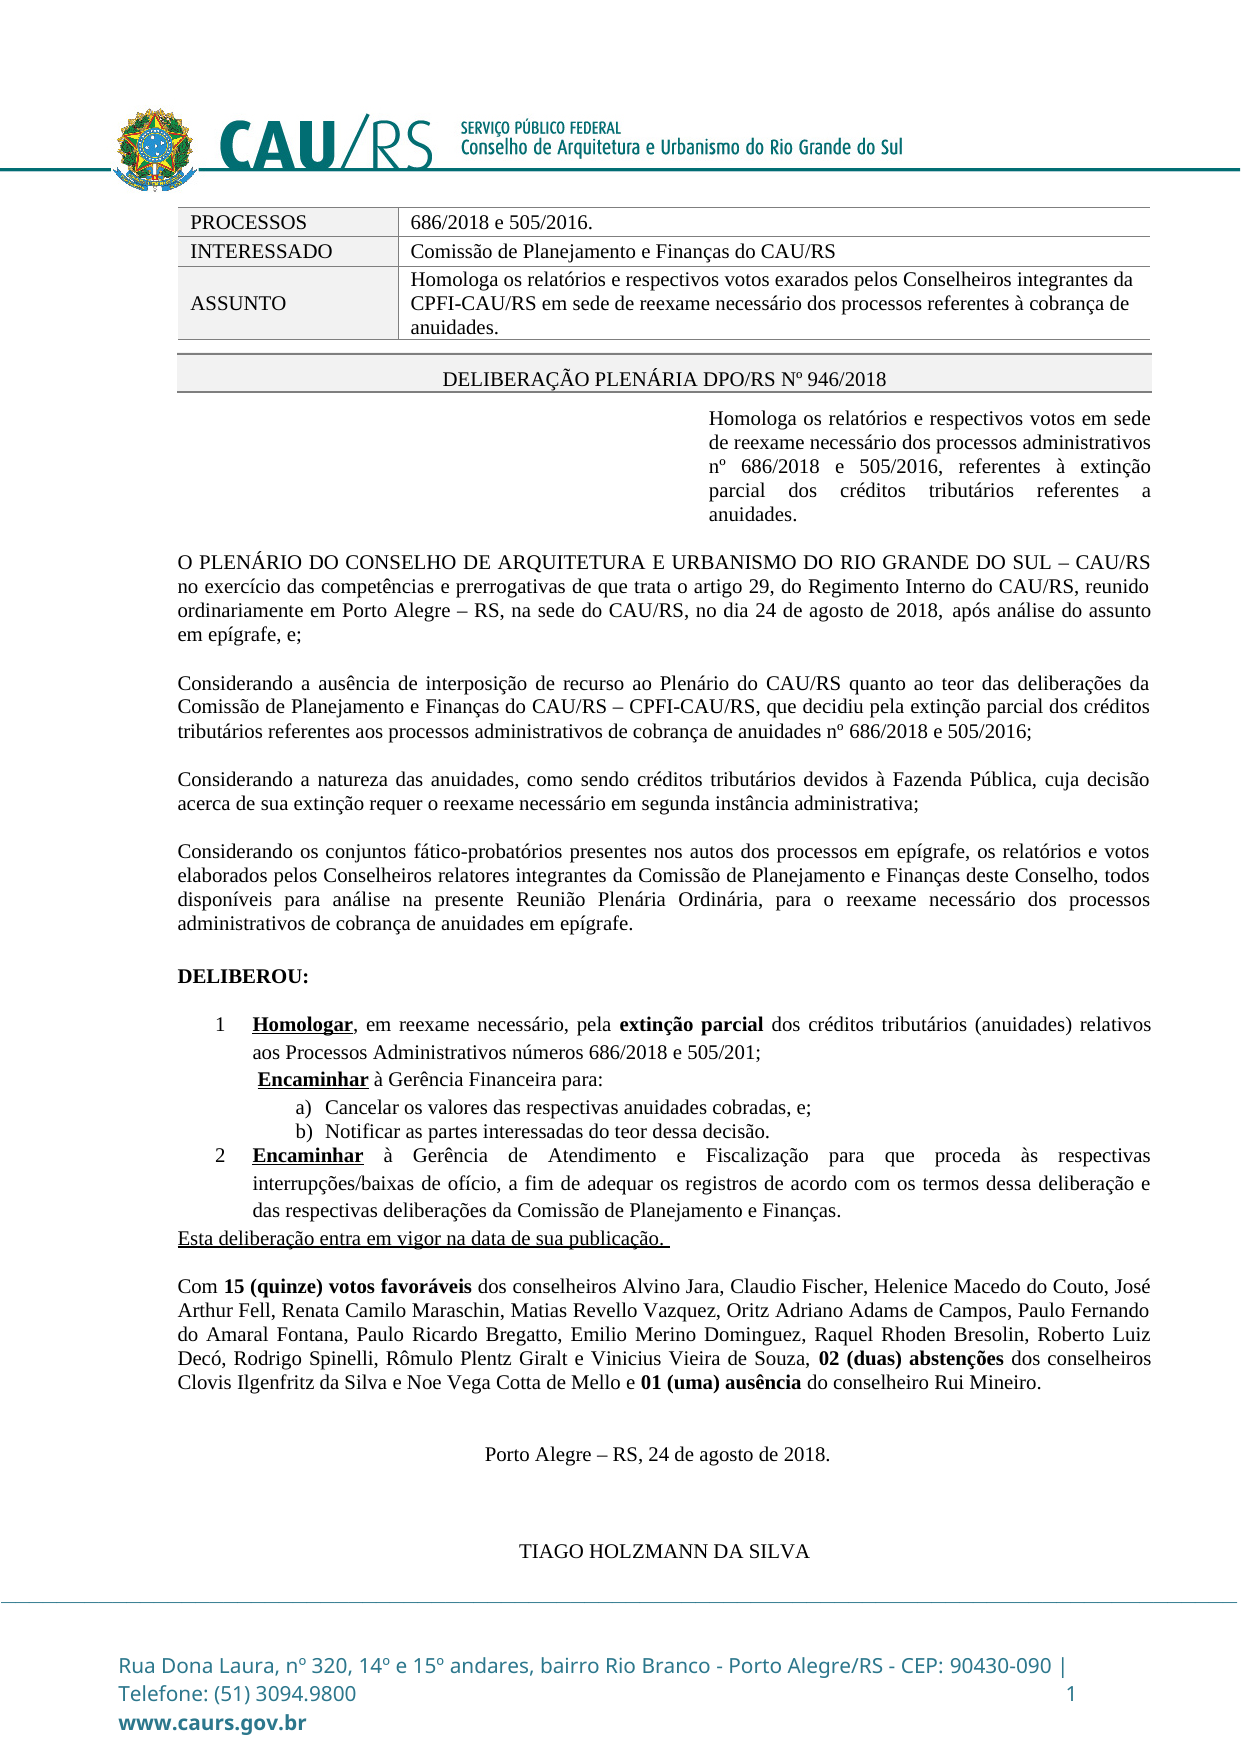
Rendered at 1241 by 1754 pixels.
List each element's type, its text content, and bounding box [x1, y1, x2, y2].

text Considerando a natureza das anuidades, como sendo créditos tributários devidos à Fazenda Pública, cuja decisão acerca de sua extinção requer o reexame necessário em segunda instância administrativa; [177, 767, 1152, 815]
table_header PROCESSOS [178, 208, 398, 236]
text O PLENÁRIO DO CONSELHO DE ARQUITETURA E URBANISMO DO RIO GRANDE DO SUL – CAU/RS no exercício das competências e prerrogativas de que trata o artigo 29, do Regimento Interno do CAU/RS, reunido ordinariamente em Porto Alegre – RS, na sede do CAU/RS, no dia 24 de agosto de 2018, após análise do assunto em epígrafe, e; [177, 550, 1152, 646]
table_cell INTERESSADO [178, 237, 398, 266]
table_cell Homologa os relatórios e respectivos votos exarados pelos Conselheiros integrantes da CPFI-CAU/RS em sede de reexame necessário dos processos referentes à cobrança de anuidades. [399, 267, 1150, 339]
table_header 686/2018 e 505/2016. [399, 208, 1150, 236]
table_cell ASSUNTO [178, 267, 398, 339]
list Cancelar os valores das respectivas anuidades cobradas, e; [177, 1095, 1152, 1119]
text Considerando a ausência de interposição de recurso ao Plenário do CAU/RS quanto ao teor das deliberações da Comissão de Planejamento e Finanças do CAU/RS – CPFI-CAU/RS, que decidiu pela extinção parcial dos créditos tributários referentes aos processos administrativos de cobrança de anuidades nº 686/2018 e 505/2016; [177, 670, 1152, 743]
picture [0, 42, 1241, 202]
text DELIBEROU: [177, 964, 1152, 988]
list Notificar as partes interessadas do teor dessa decisão. [295, 1119, 1152, 1143]
text Considerando os conjuntos fático-probatórios presentes nos autos dos processos em epígrafe, os relatórios e votos elaborados pelos Conselheiros relatores integrantes da Comissão de Planejamento e Finanças deste Conselho, todos disponíveis para análise na presente Reunião Plenária Ordinária, para o reexame necessário dos processos administrativos de cobrança de anuidades em epígrafe. [177, 839, 1152, 935]
list Homologar, em reexame necessário, pela extinção parcial dos créditos tributários (anuidades) relativos aos Processos Administrativos números 686/2018 e 505/201; [215, 1012, 1152, 1064]
table_cell Comissão de Planejamento e Finanças do CAU/RS [399, 237, 1150, 266]
text DELIBERAÇÃO PLENÁRIA DPO/RS Nº 946/2018 [177, 355, 1152, 391]
list Porto Alegre – RS, 24 de agosto de 2018. [177, 1442, 1138, 1466]
text Com 15 (quinze) votos favoráveis dos conselheiros Alvino Jara, Claudio Fischer, Helenice Macedo do Couto, José Arthur Fell, Renata Camilo Maraschin, Matias Revello Vazquez, Oritz Adriano Adams de Campos, Paulo Fernando do Amaral Fontana, Paulo Ricardo Bregatto, Emilio Merino Dominguez, Raquel Rhoden Bresolin, Roberto Luiz Decó, Rodrigo Spinelli, Rômulo Plentz Giralt e Vinicius Vieira de Souza, 02 (duas) abstenções dos conselheiros Clovis Ilgenfritz da Silva e Noe Vega Cotta de Mello e 01 (uma) ausência do conselheiro Rui Mineiro. [177, 1274, 1152, 1394]
list Encaminhar à Gerência de Atendimento e Fiscalização para que proceda às respectivas interrupções/baixas de ofício, a fim de adequar os registros de acordo com os termos dessa deliberação e das respectivas deliberações da Comissão de Planejamento e Finanças. [215, 1143, 1152, 1222]
text Homologa os relatórios e respectivos votos em sede de reexame necessário dos processos administrativos nº 686/2018 e 505/2016, referentes à extinção parcial dos créditos tributários referentes a anuidades. [709, 406, 1152, 526]
text TIAGO HOLZMANN DA SILVA [177, 1538, 1152, 1563]
list Encaminhar à Gerência Financeira para: [252, 1067, 1152, 1091]
text Esta deliberação entra em vigor na data de sua publicação. [177, 1226, 1152, 1250]
